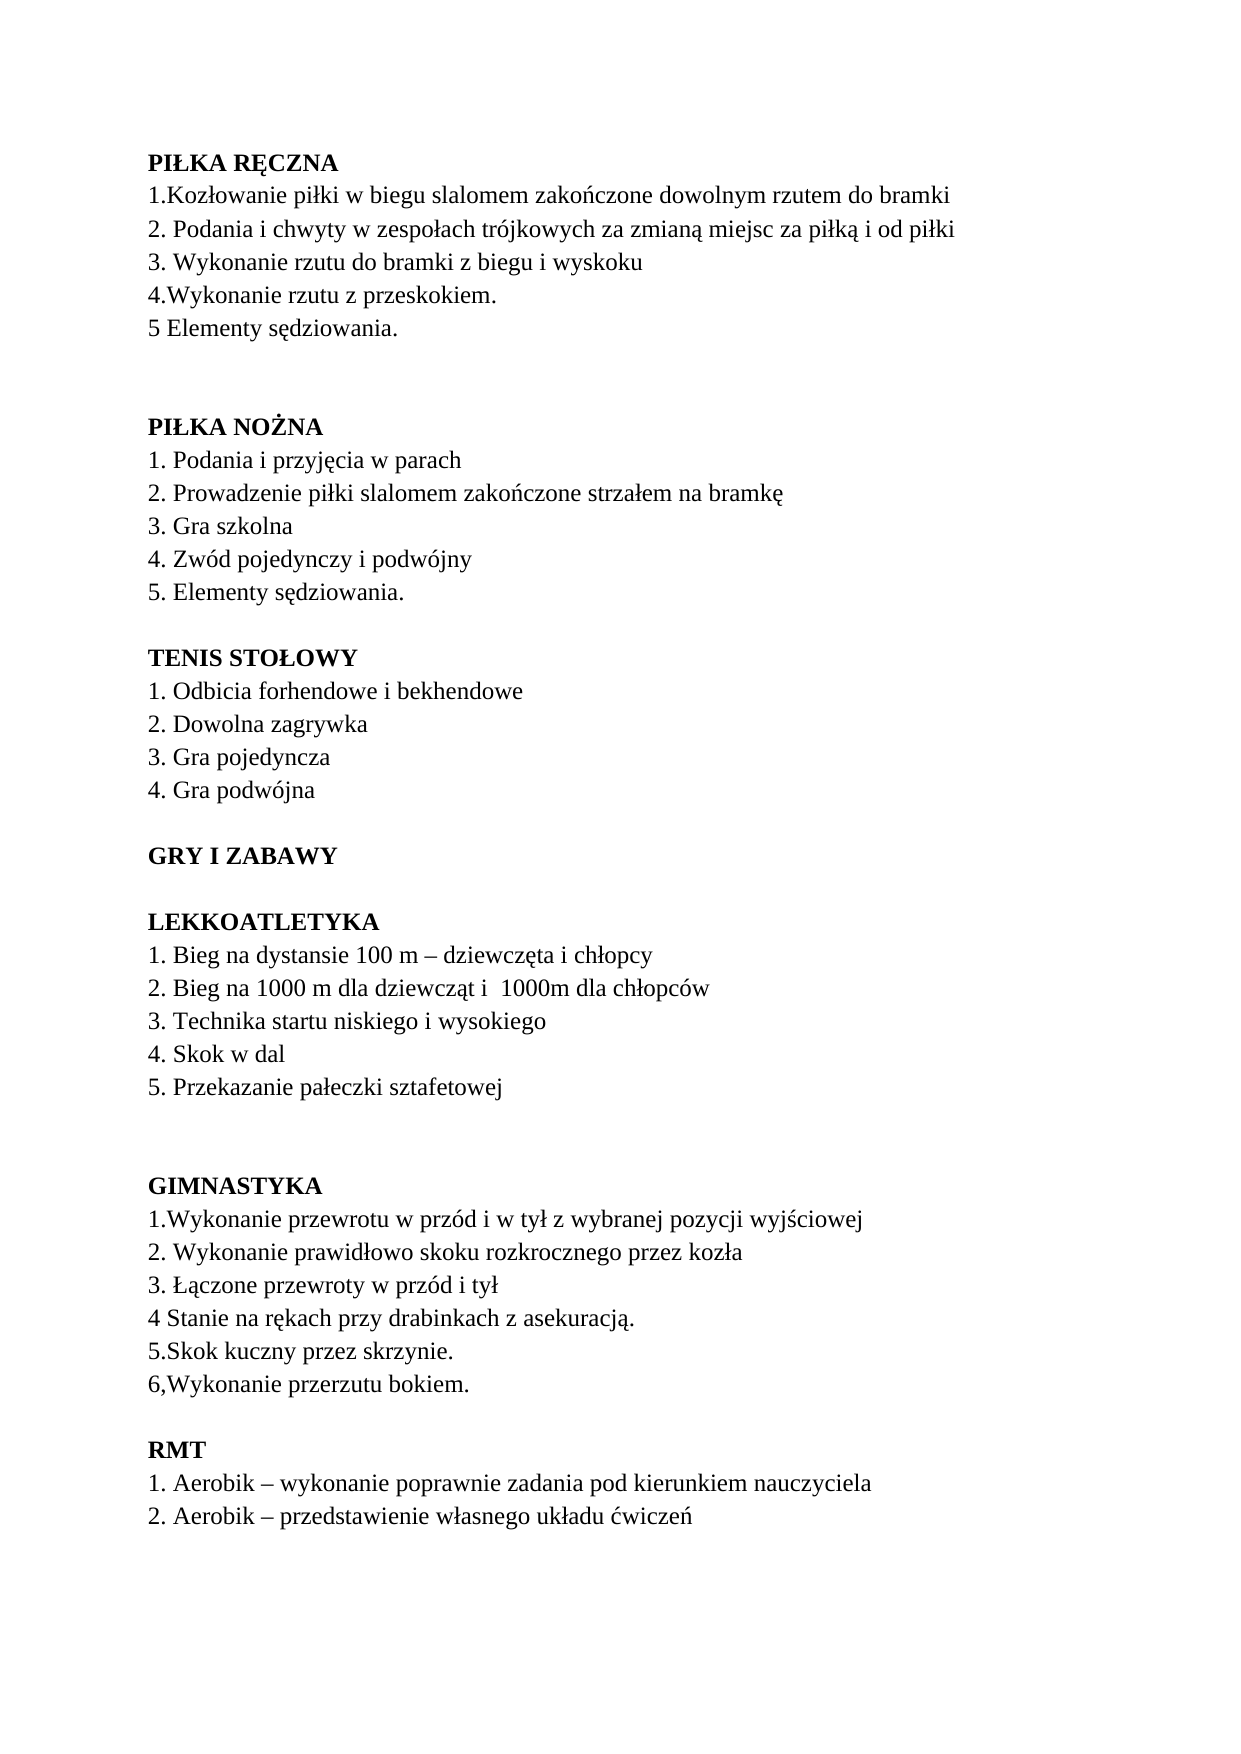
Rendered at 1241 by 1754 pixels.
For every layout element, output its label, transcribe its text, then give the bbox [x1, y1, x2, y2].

text GIMNASTYKA [148, 1171, 1093, 1200]
text 5. Elementy sędziowania. [148, 577, 1093, 606]
text 2. Dowolna zagrywka [148, 709, 1093, 738]
text 4. Skok w dal [148, 1039, 1093, 1068]
text 3. Technika startu niskiego i wysokiego [148, 1006, 1093, 1035]
text 4.Wykonanie rzutu z przeskokiem. [148, 280, 1093, 308]
text 3. Wykonanie rzutu do bramki z biegu i wyskoku [148, 247, 1093, 275]
text LEKKOATLETYKA [148, 907, 1093, 936]
text 3. Gra szkolna [148, 511, 1093, 539]
text 6,Wykonanie przerzutu bokiem. [148, 1369, 1093, 1398]
text TENIS STOŁOWY [148, 643, 1093, 672]
text 1. Odbicia forhendowe i bekhendowe [148, 676, 1093, 705]
text 2. Aerobik – przedstawienie własnego układu ćwiczeń [148, 1501, 1093, 1530]
text PIŁKA NOŻNA [148, 412, 1093, 441]
text 5 Elementy sędziowania. [148, 313, 1093, 341]
text 3. Gra pojedyncza [148, 742, 1093, 771]
text 1. Aerobik – wykonanie poprawnie zadania pod kierunkiem nauczyciela [148, 1468, 1093, 1497]
text 5. Przekazanie pałeczki sztafetowej [148, 1072, 1093, 1101]
text 3. Łączone przewroty w przód i tył [148, 1270, 1093, 1299]
text PIŁKA RĘCZNA [148, 148, 1093, 176]
text 4 Stanie na rękach przy drabinkach z asekuracją. [148, 1303, 1093, 1332]
text 1.Wykonanie przewrotu w przód i w tył z wybranej pozycji wyjściowej [148, 1204, 1093, 1233]
text 2. Bieg na 1000 m dla dziewcząt i 1000m dla chłopców [148, 973, 1093, 1002]
text 2. Prowadzenie piłki slalomem zakończone strzałem na bramkę [148, 478, 1093, 507]
text 4. Zwód pojedynczy i podwójny [148, 544, 1093, 573]
text 1. Bieg na dystansie 100 m – dziewczęta i chłopcy [148, 940, 1093, 969]
text 5.Skok kuczny przez skrzynie. [148, 1336, 1093, 1365]
text 4. Gra podwójna [148, 775, 1093, 804]
text 1. Podania i przyjęcia w parach [148, 445, 1093, 473]
text GRY I ZABAWY [148, 841, 1093, 870]
text 2. Podania i chwyty w zespołach trójkowych za zmianą miejsc za piłką i od piłki [148, 214, 1093, 242]
text RMT [148, 1435, 1093, 1464]
text 2. Wykonanie prawidłowo skoku rozkrocznego przez kozła [148, 1237, 1093, 1266]
text 1.Kozłowanie piłki w biegu slalomem zakończone dowolnym rzutem do bramki [148, 181, 1093, 209]
